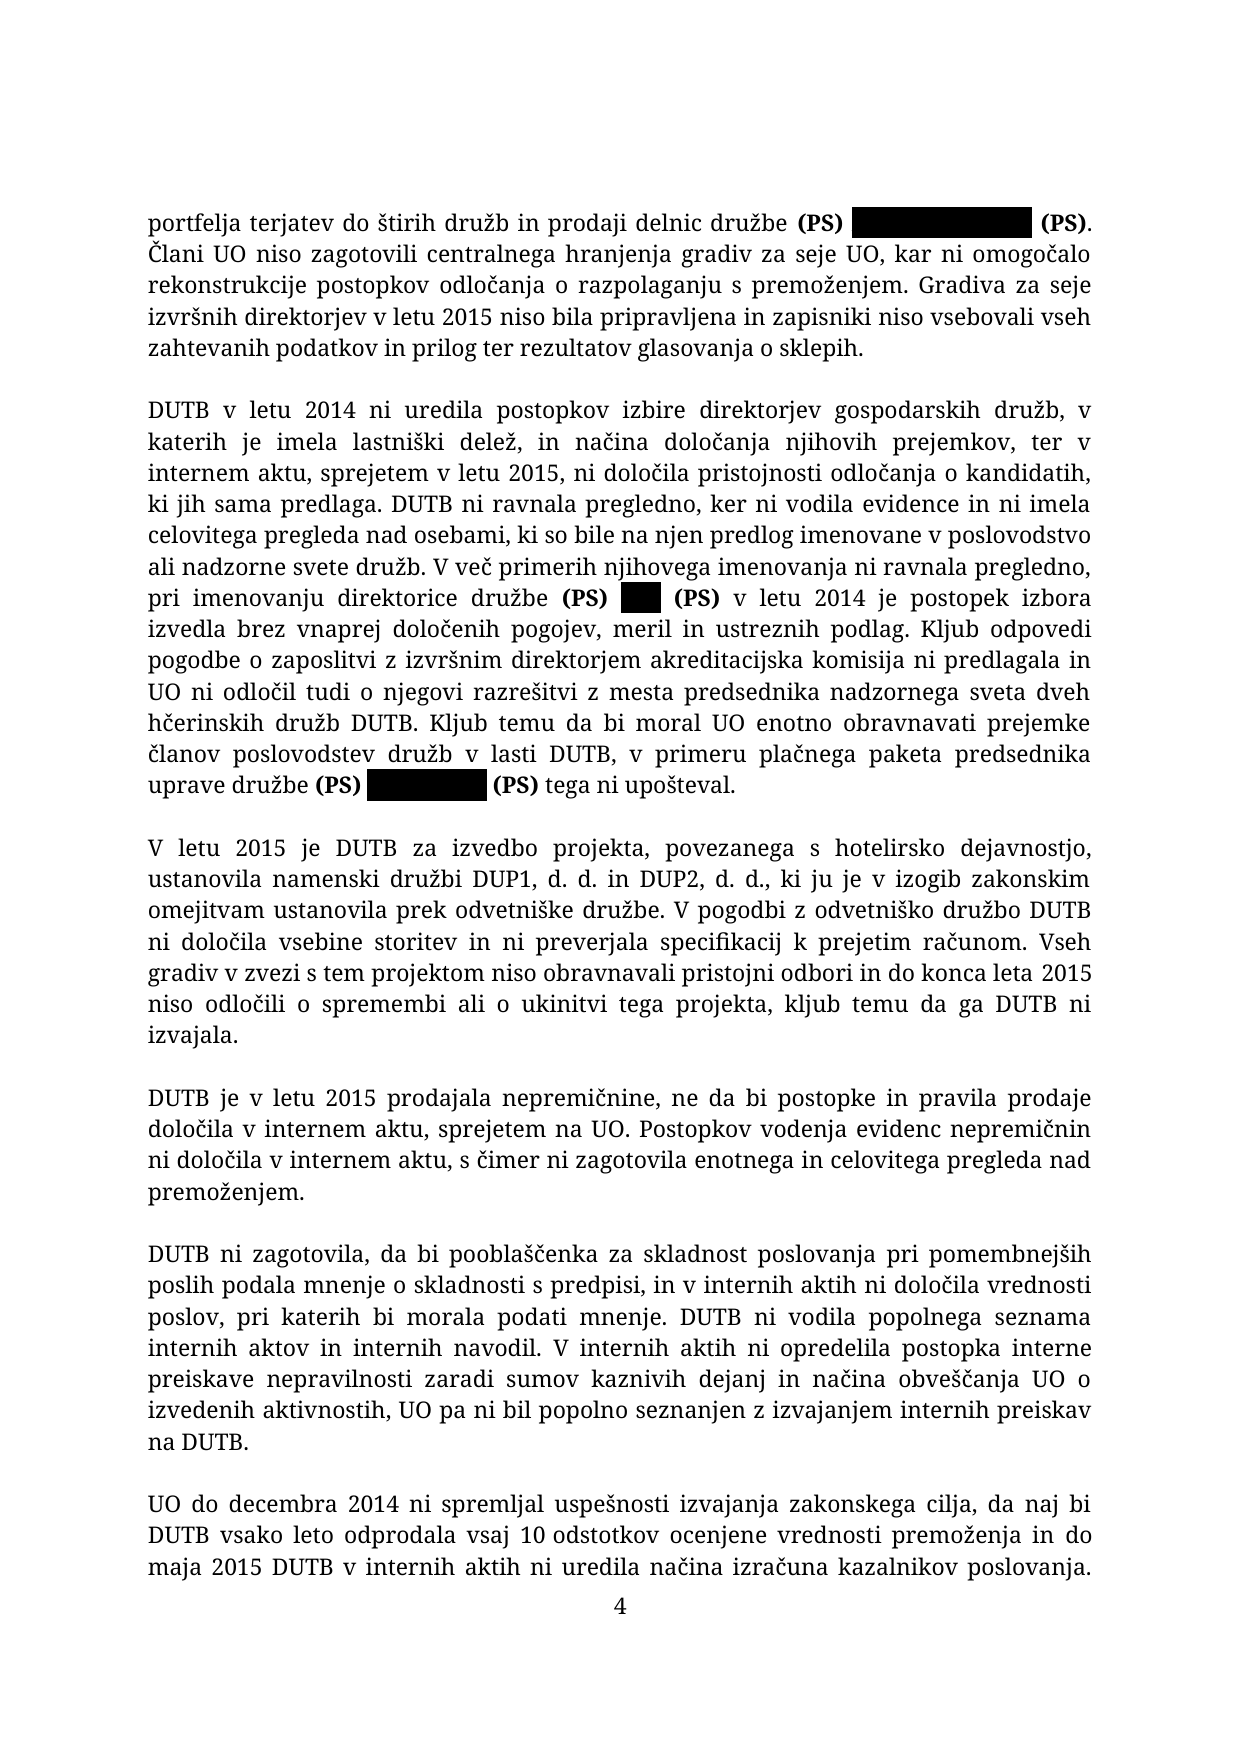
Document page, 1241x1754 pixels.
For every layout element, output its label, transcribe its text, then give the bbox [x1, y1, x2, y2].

text DUTB ni zagotovila, da bi pooblaščenka za skladnost poslovanja pri pomembnejših poslih podala mnenje o skladnosti s predpisi, in v internih aktih ni določila vrednosti poslov, pri katerih bi morala podati mnenje. DUTB ni vodila popolnega seznama internih aktov in internih navodil. V internih aktih ni opredelila postopka interne preiskave nepravilnosti zaradi sumov kaznivih dejanj in načina obveščanja UO o izvedenih aktivnostih, UO pa ni bil popolno seznanjen z izvajanjem internih preiskav na DUTB. [148, 1238, 1092, 1457]
text DUTB v letu 2014 ni uredila postopkov izbire direktorjev gospodarskih družb, v katerih je imela lastniški delež, in načina določanja njihovih prejemkov, ter v internem aktu, sprejetem v letu 2015, ni določila pristojnosti odločanja o kandidatih, ki jih sama predlaga. DUTB ni ravnala pregledno, ker ni vodila evidence in ni imela celovitega pregleda nad osebami, ki so bile na njen predlog imenovane v poslovodstvo ali nadzorne svete družb. V več primerih njihovega imenovanja ni ravnala pregledno, pri imenovanju direktorice družbe (PS) xxx (PS) v letu 2014 je postopek izbora izvedla brez vnaprej določenih pogojev, meril in ustreznih podlag. Kljub odpovedi pogodbe o zaposlitvi z izvršnim direktorjem akreditacijska komisija ni predlagala in UO ni odločil tudi o njegovi razrešitvi z mesta predsednika nadzornega sveta dveh hčerinskih družb DUTB. Kljub temu da bi moral UO enotno obravnavati prejemke članov poslovodstev družb v lasti DUTB, v primeru plačnega paketa predsednika uprave družbe (PS) xxxxxxxxx (PS) tega ni upošteval. [148, 394, 1092, 801]
text V letu 2015 je DUTB za izvedbo projekta, povezanega s hotelirsko dejavnostjo, ustanovila namenski družbi DUP1, d. d. in DUP2, d. d., ki ju je v izogib zakonskim omejitvam ustanovila prek odvetniške družbe. V pogodbi z odvetniško družbo DUTB ni določila vsebine storitev in ni preverjala specifikacij k prejetim računom. Vseh gradiv v zvezi s tem projektom niso obravnavali pristojni odbori in do konca leta 2015 niso odločili o spremembi ali o ukinitvi tega projekta, kljub temu da ga DUTB ni izvajala. [148, 832, 1092, 1051]
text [148, 1488, 1092, 1582]
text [148, 207, 1092, 363]
text DUTB je v letu 2015 prodajala nepremičnine, ne da bi postopke in pravila prodaje določila v internem aktu, sprejetem na UO. Postopkov vodenja evidenc nepremičnin ni določila v internem aktu, s čimer ni zagotovila enotnega in celovitega pregleda nad premoženjem. [148, 1082, 1092, 1207]
